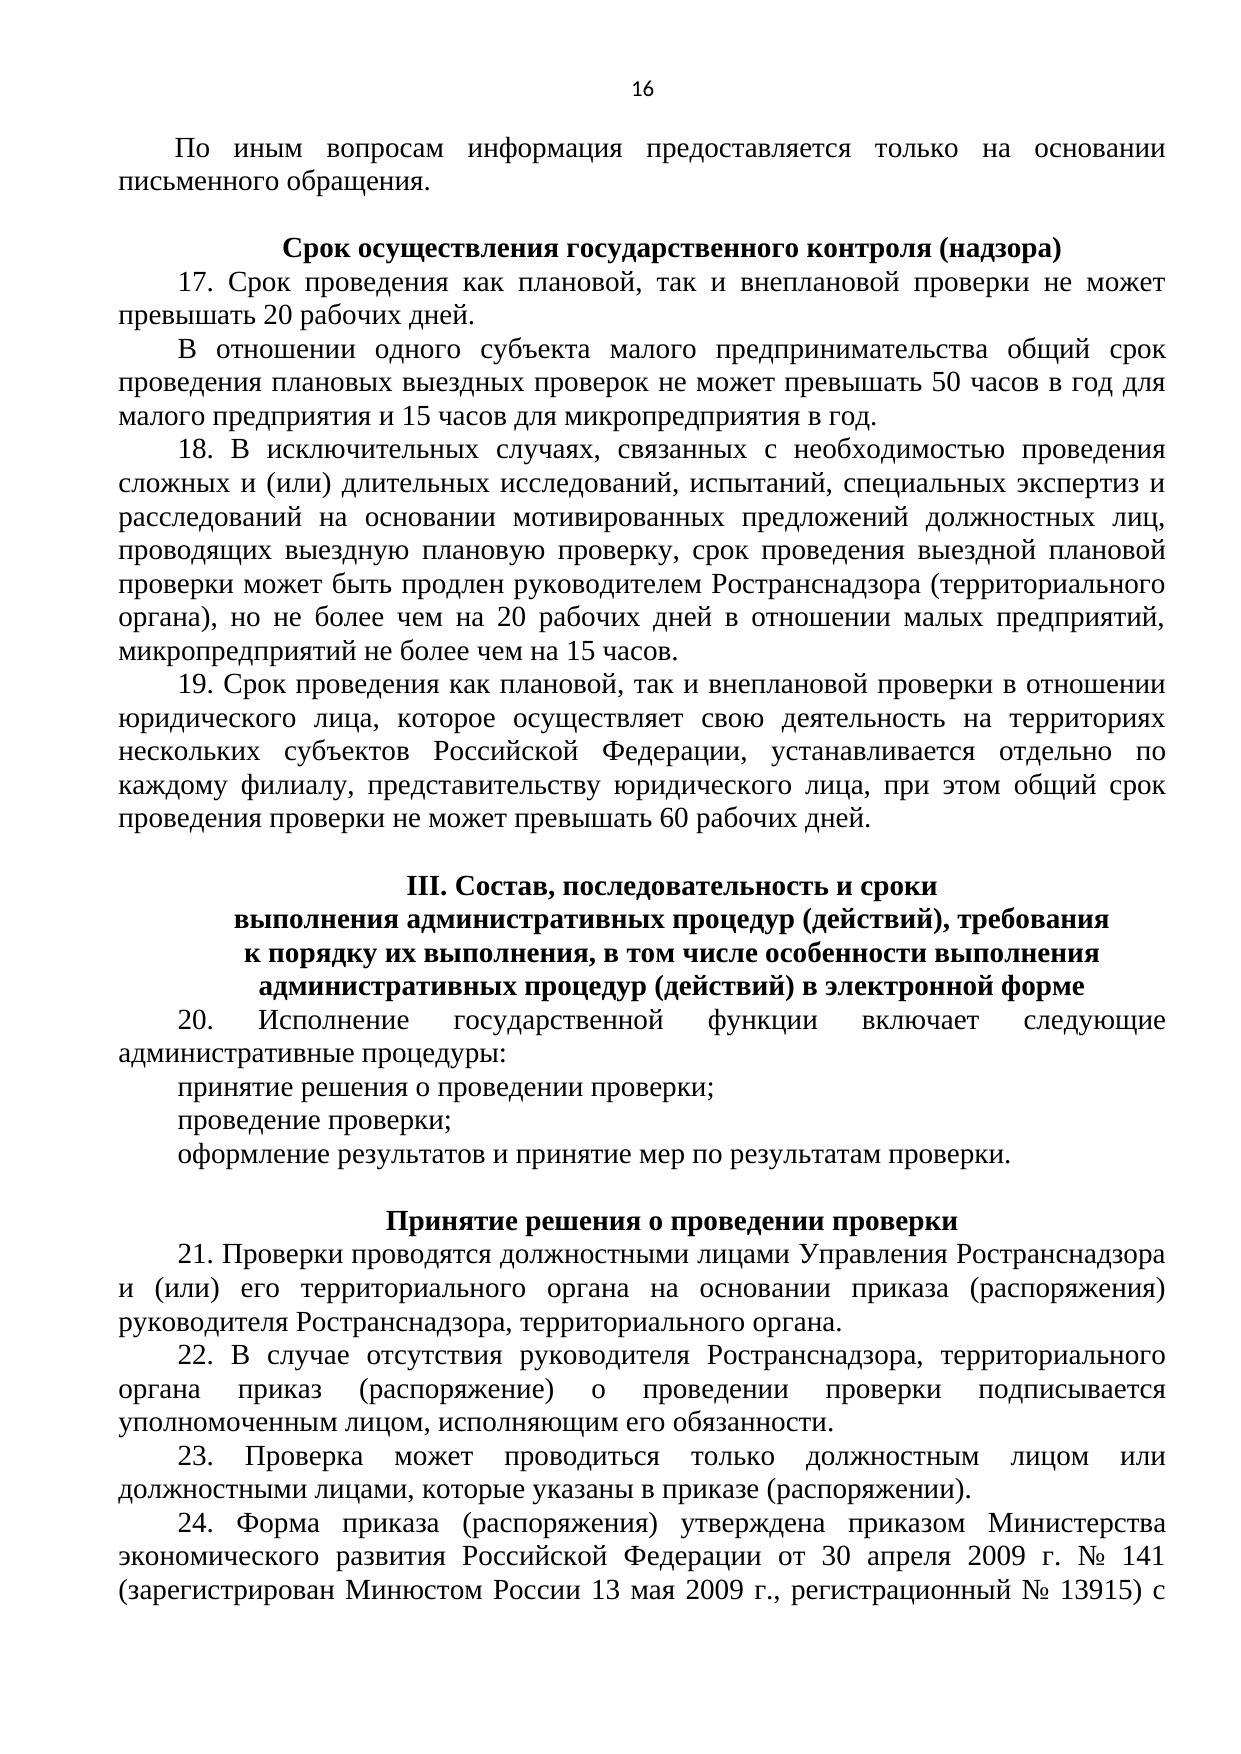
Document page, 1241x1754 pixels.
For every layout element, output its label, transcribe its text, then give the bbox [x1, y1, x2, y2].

text 18. В исключительных случаях, связанных с необходимостью проведения сложных и (или) длительных исследований, испытаний, специальных экспертиз и расследований на основании мотивированных предложений должностных лиц, проводящих выездную плановую проверку, срок проведения выездной плановой проверки может быть продлен руководителем Ространснадзора (территориального органа), но не более чем на 20 рабочих дней в отношении малых предприятий, микропредприятий не более чем на 15 часов. [118, 432, 1167, 666]
text По иным вопросам информация предоставляется только на основании письменного обращения. [118, 130, 1167, 197]
title административных процедур (действий) в электронной форме [118, 968, 1167, 1002]
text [118, 1505, 1167, 1606]
text 20. Исполнение государственной функции включает следующие административные процедуры: [118, 1002, 1167, 1069]
title к порядку их выполнения, в том числе особенности выполнения [118, 935, 1167, 968]
title III. Состав, последовательность и сроки [118, 868, 1167, 901]
text 23. Проверка может проводиться только должностным лицом или должностными лицами, которые указаны в приказе (распоряжении). [118, 1438, 1167, 1505]
title Принятие решения о проведении проверки [118, 1203, 1167, 1237]
text принятие решения о проведении проверки; [118, 1069, 1167, 1102]
title выполнения административных процедур (действий), требования [118, 901, 1167, 935]
text 21. Проверки проводятся должностными лицами Управления Ространснадзора и (или) его территориального органа на основании приказа (распоряжения) руководителя Ространснадзора, территориального органа. [118, 1237, 1167, 1337]
text 19. Срок проведения как плановой, так и внеплановой проверки в отношении юридического лица, которое осуществляет свою деятельность на территориях нескольких субъектов Российской Федерации, устанавливается отдельно по каждому филиалу, представительству юридического лица, при этом общий срок проведения проверки не может превышать 60 рабочих дней. [118, 666, 1167, 834]
text проведение проверки; [118, 1102, 1167, 1136]
text В отношении одного субъекта малого предпринимательства общий срок проведения плановых выездных проверок не может превышать 50 часов в год для малого предприятия и 15 часов для микропредприятия в год. [118, 331, 1167, 432]
text 22. В случае отсутствия руководителя Ространснадзора, территориального органа приказ (распоряжение) о проведении проверки подписывается уполномоченным лицом, исполняющим его обязанности. [118, 1337, 1167, 1438]
title Срок осуществления государственного контроля (надзора) [118, 230, 1167, 264]
text 17. Срок проведения как плановой, так и внеплановой проверки не может превышать 20 рабочих дней. [118, 264, 1167, 331]
text оформление результатов и принятие мер по результатам проверки. [118, 1136, 1167, 1169]
